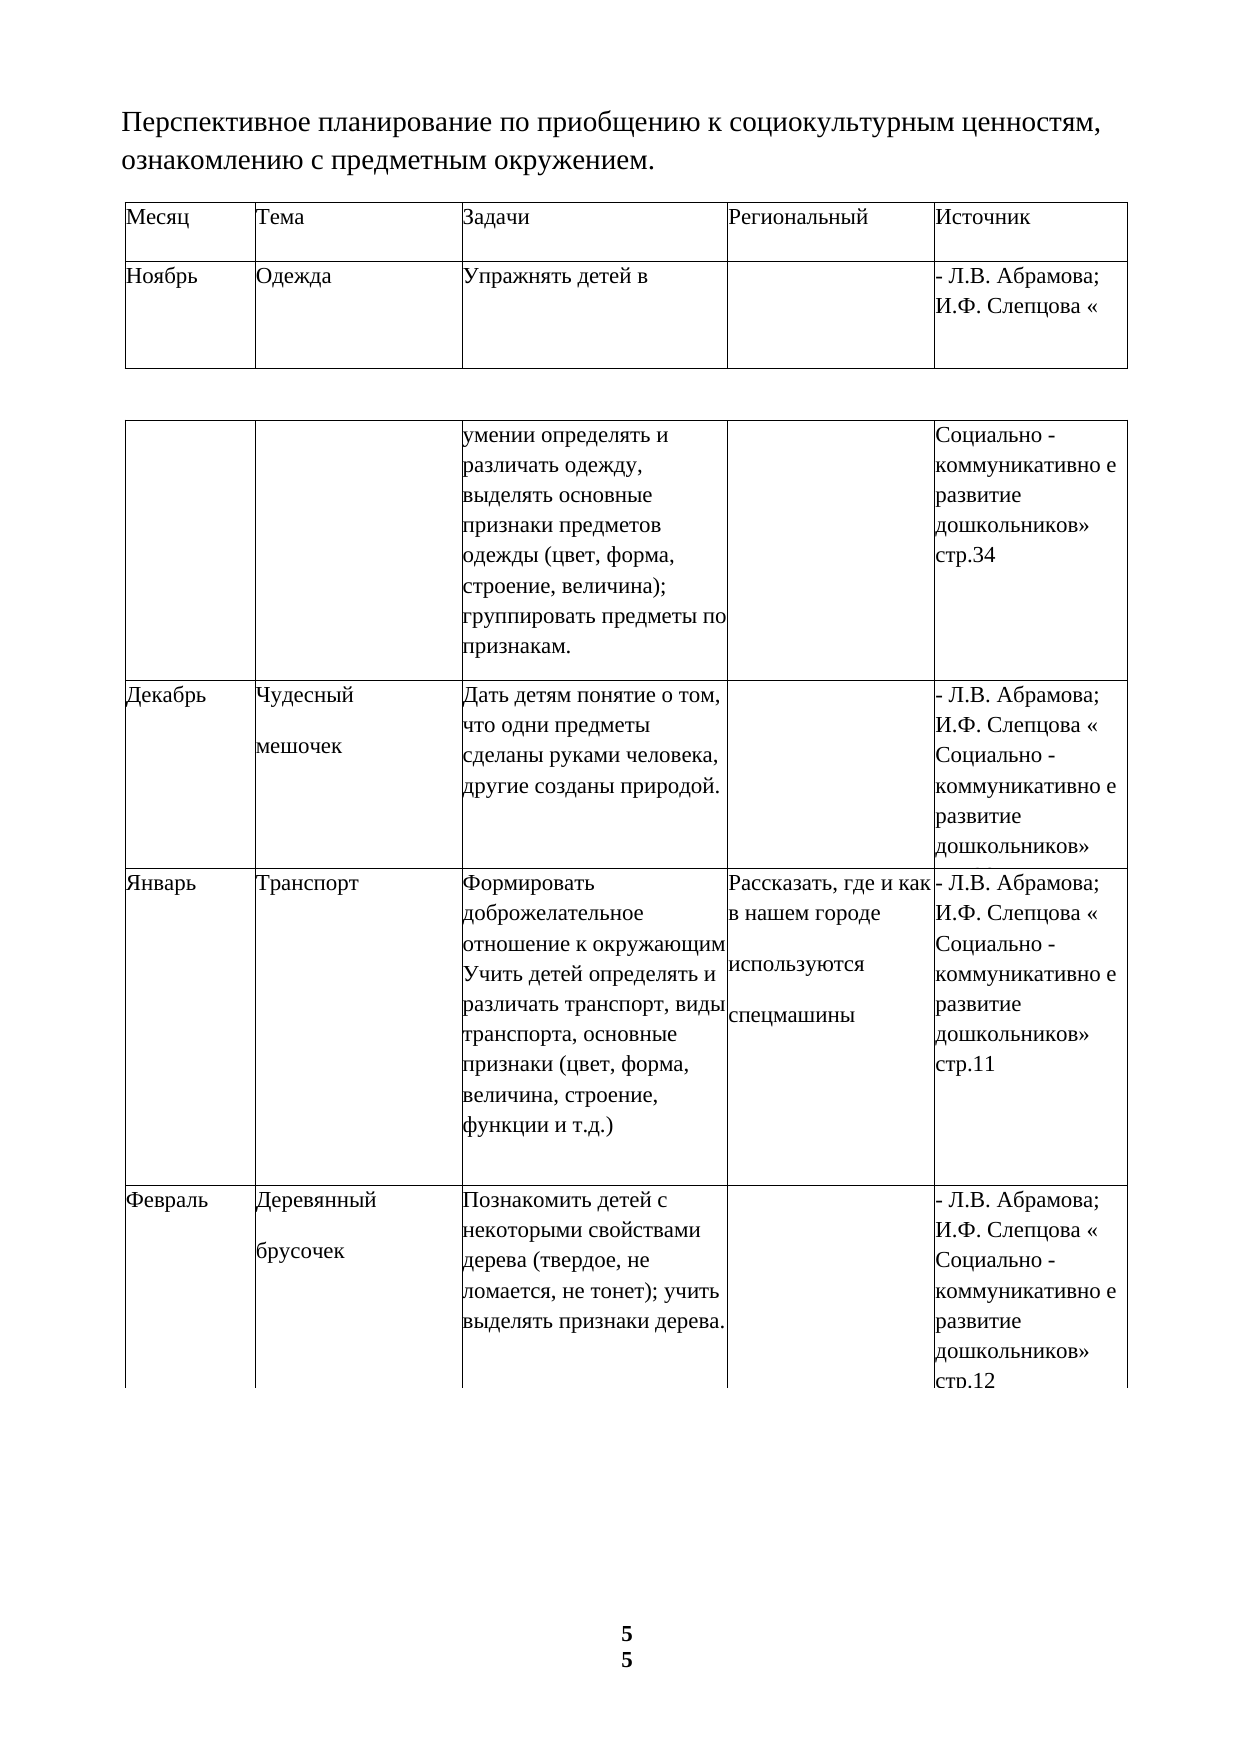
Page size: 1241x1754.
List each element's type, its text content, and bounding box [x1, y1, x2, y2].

table_cell Транспорт [256, 869, 462, 1185]
table_cell [728, 681, 934, 868]
table_cell Декабрь [126, 681, 255, 868]
table_cell Одежда [256, 262, 462, 367]
table_cell [728, 262, 934, 367]
table_header Региональный компонент. [728, 203, 934, 261]
table_cell Чудесный мешочек [256, 681, 462, 868]
table_cell Формировать доброжелательное отношение к окружающим Учить детей определять и различать транспорт, виды транспорта, основные признаки (цвет, форма, величина, строение, функции и т.д.) [463, 869, 727, 1185]
table_cell - Л.В. Абрамова; И.Ф. Слепцова « Социально - коммуникативно е развитие дошкольников» стр.12 [935, 1186, 1127, 1388]
table_cell - Л.В. Абрамова; И.Ф. Слепцова « Социально - коммуникативно е развитие дошкольников» стр.11 [935, 869, 1127, 1185]
table_cell Февраль [126, 1186, 255, 1388]
table_header [256, 421, 462, 680]
table_cell [728, 1186, 934, 1388]
table_cell - Л.В. Абрамова; И.Ф. Слепцова « [935, 262, 1127, 367]
table_cell Ноябрь [126, 262, 255, 367]
table_header [126, 421, 255, 680]
text Перспективное планирование по приобщению к социокультурным ценностям, ознакомлению с предметным окружением. [121, 104, 1131, 176]
table_cell - Л.В. Абрамова; И.Ф. Слепцова « Социально - коммуникативно е развитие дошкольников» стр.28 [935, 681, 1127, 868]
table_cell Январь [126, 869, 255, 1185]
table_cell Деревянный брусочек [256, 1186, 462, 1388]
table_cell Дать детям понятие о том, что одни предметы сделаны руками человека, другие созданы природой. [463, 681, 727, 868]
table_header Социально - коммуникативно е развитие дошкольников» стр.34 [935, 421, 1127, 680]
table_header [728, 421, 934, 680]
table_header Источник [935, 203, 1127, 261]
table_cell Упражнять детей в [463, 262, 727, 367]
table_cell Рассказать, где и как в нашем городе используются спецмашины [728, 869, 934, 1185]
table_header Месяц [126, 203, 255, 261]
table_cell Познакомить детей с некоторыми свойствами дерева (твердое, не ломается, не тонет); учить выделять признаки дерева. [463, 1186, 727, 1388]
table_header умении определять и различать одежду, выделять основные признаки предметов одежды (цвет, форма, строение, величина); группировать предметы по признакам. [463, 421, 727, 680]
table_header Тема [256, 203, 462, 261]
table_header Задачи [463, 203, 727, 261]
